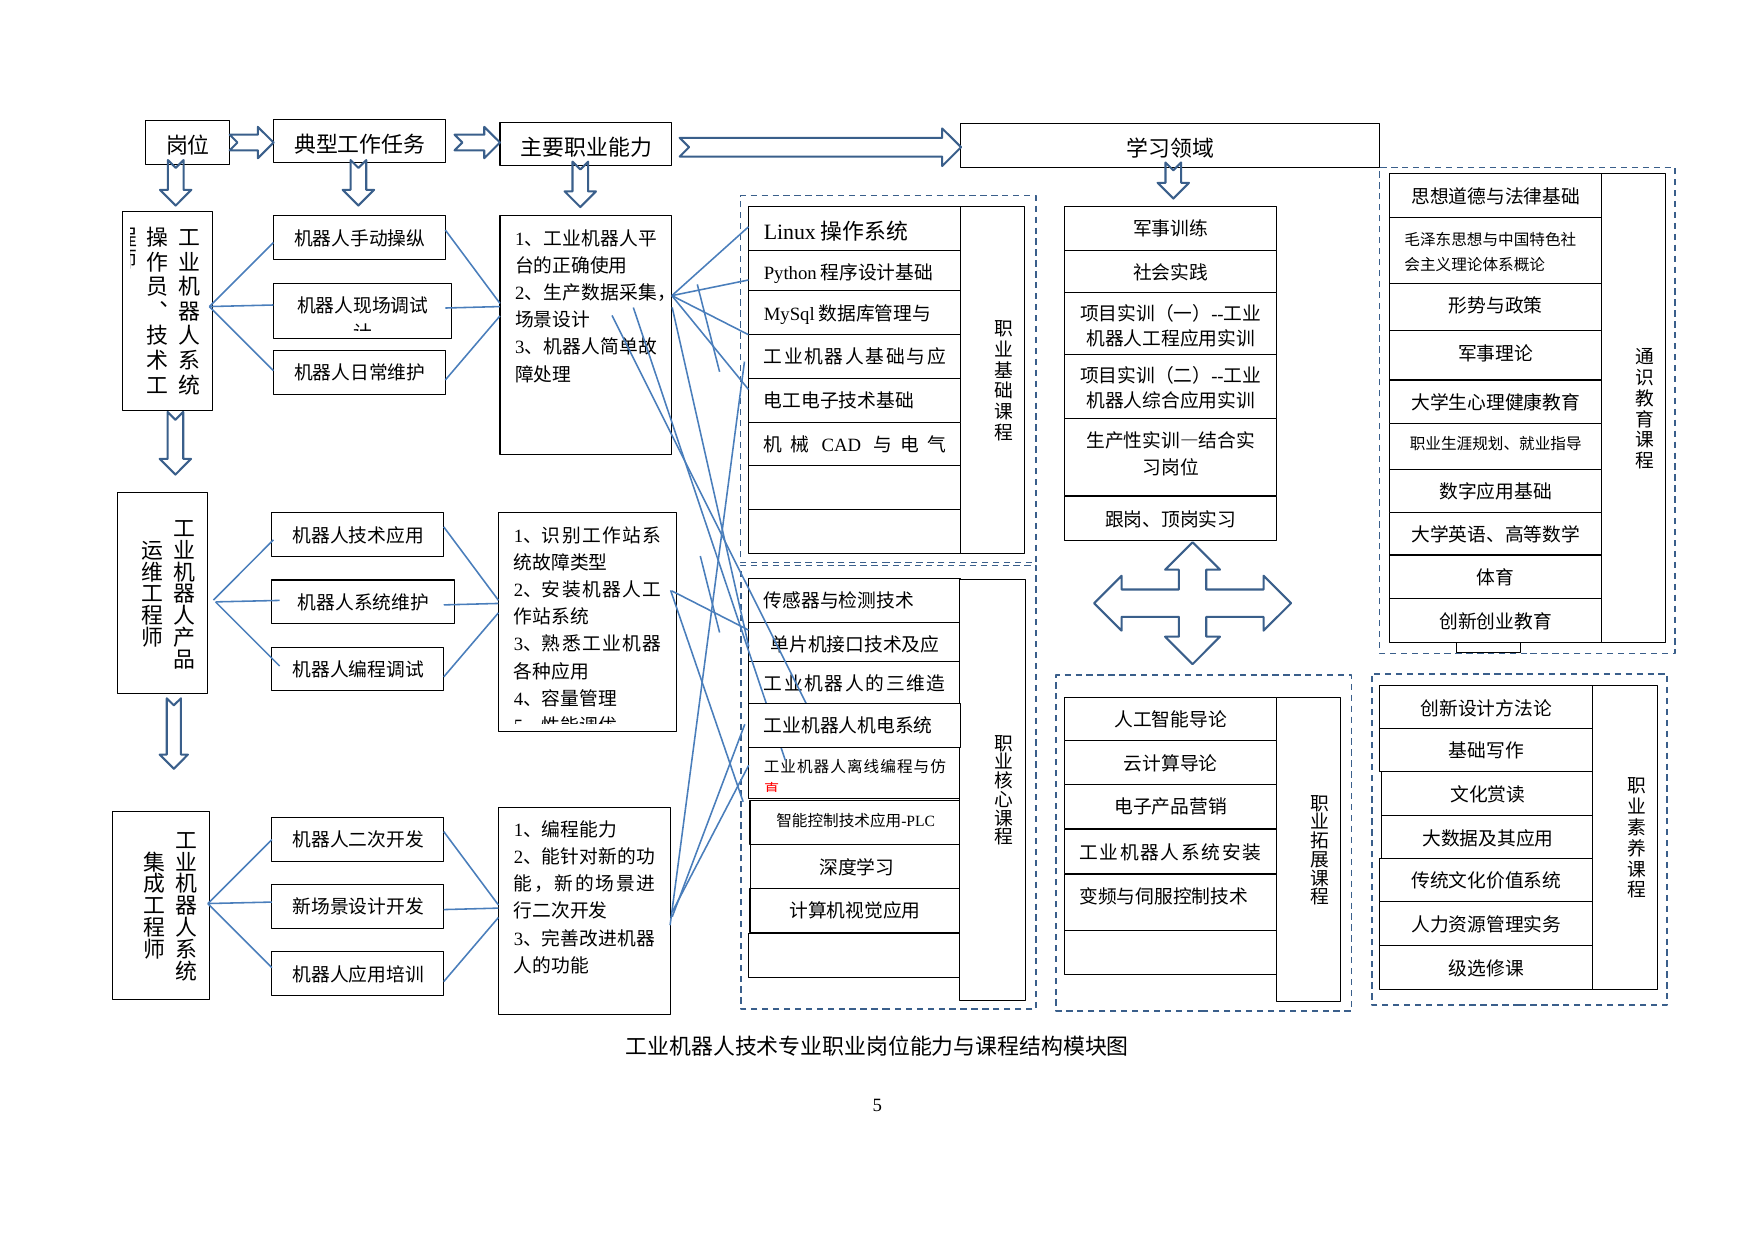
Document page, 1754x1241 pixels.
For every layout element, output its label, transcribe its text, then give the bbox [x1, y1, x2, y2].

text 工业机器人技术专业职业岗位能力与课程结构模块图 [150, 1028, 1604, 1061]
